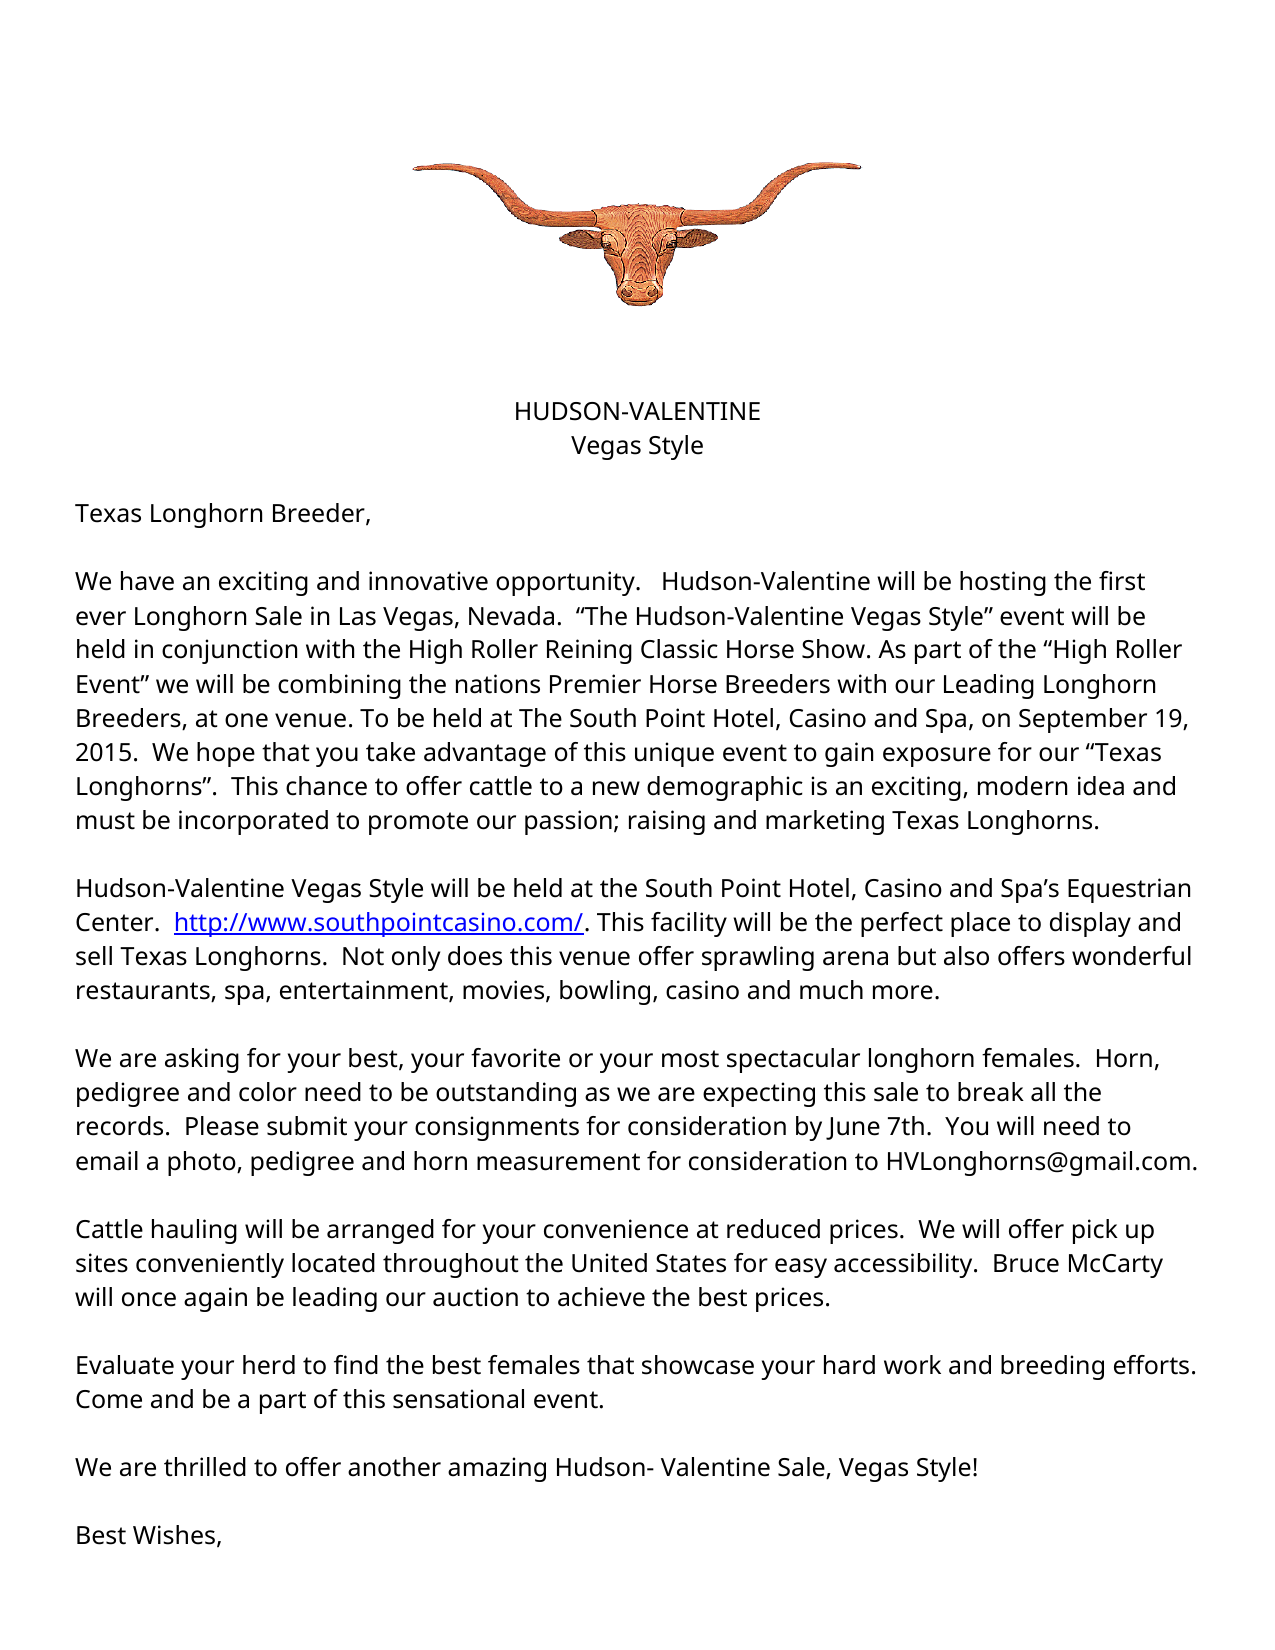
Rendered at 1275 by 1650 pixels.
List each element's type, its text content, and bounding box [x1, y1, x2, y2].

text Cattle hauling will be arranged for your convenience at reduced prices. We will offer pick up sites conveniently located throughout the United States for easy accessibility. Bruce McCarty will once again be leading our auction to achieve the best prices. [75, 1211, 1200, 1313]
text Best Wishes, [75, 1518, 1200, 1552]
text HUDSON-VALENTINE [75, 394, 1200, 428]
text Texas Longhorn Breeder, [75, 496, 1200, 530]
text We are thrilled to offer another amazing Hudson- Valentine Sale, Vegas Style! [75, 1450, 1200, 1484]
text We are asking for your best, your favorite or your most spectacular longhorn females. Horn, pedigree and color need to be outstanding as we are expecting this sale to break all the records. Please submit your consignments for consideration by June 7th. You will need to email a photo, pedigree and horn measurement for consideration to HVLonghorns@gmail.com. [75, 1041, 1200, 1177]
text Evaluate your herd to find the best females that showcase your hard work and breeding efforts. Come and be a part of this sensational event. [75, 1347, 1200, 1416]
picture [412, 75, 863, 394]
text Vegas Style [75, 428, 1200, 462]
text Hudson-Valentine Vegas Style will be held at the South Point Hotel, Casino and Spa’s Equestrian Center. http://www.southpointcasino.com/. This facility will be the perfect place to display and sell Texas Longhorns. Not only does this venue offer sprawling arena but also offers wonderful restaurants, spa, entertainment, movies, bowling, casino and much more. [75, 871, 1200, 1007]
text We have an exciting and innovative opportunity. Hudson-Valentine will be hosting the first ever Longhorn Sale in Las Vegas, Nevada. “The Hudson-Valentine Vegas Style” event will be held in conjunction with the High Roller Reining Classic Horse Show. As part of the “High Roller Event” we will be combining the nations Premier Horse Breeders with our Leading Longhorn Breeders, at one venue. To be held at The South Point Hotel, Casino and Spa, on September 19, 2015. We hope that you take advantage of this unique event to gain exposure for our “Texas Longhorns”. This chance to offer cattle to a new demographic is an exciting, modern idea and must be incorporated to promote our passion; raising and marketing Texas Longhorns. [75, 564, 1200, 837]
